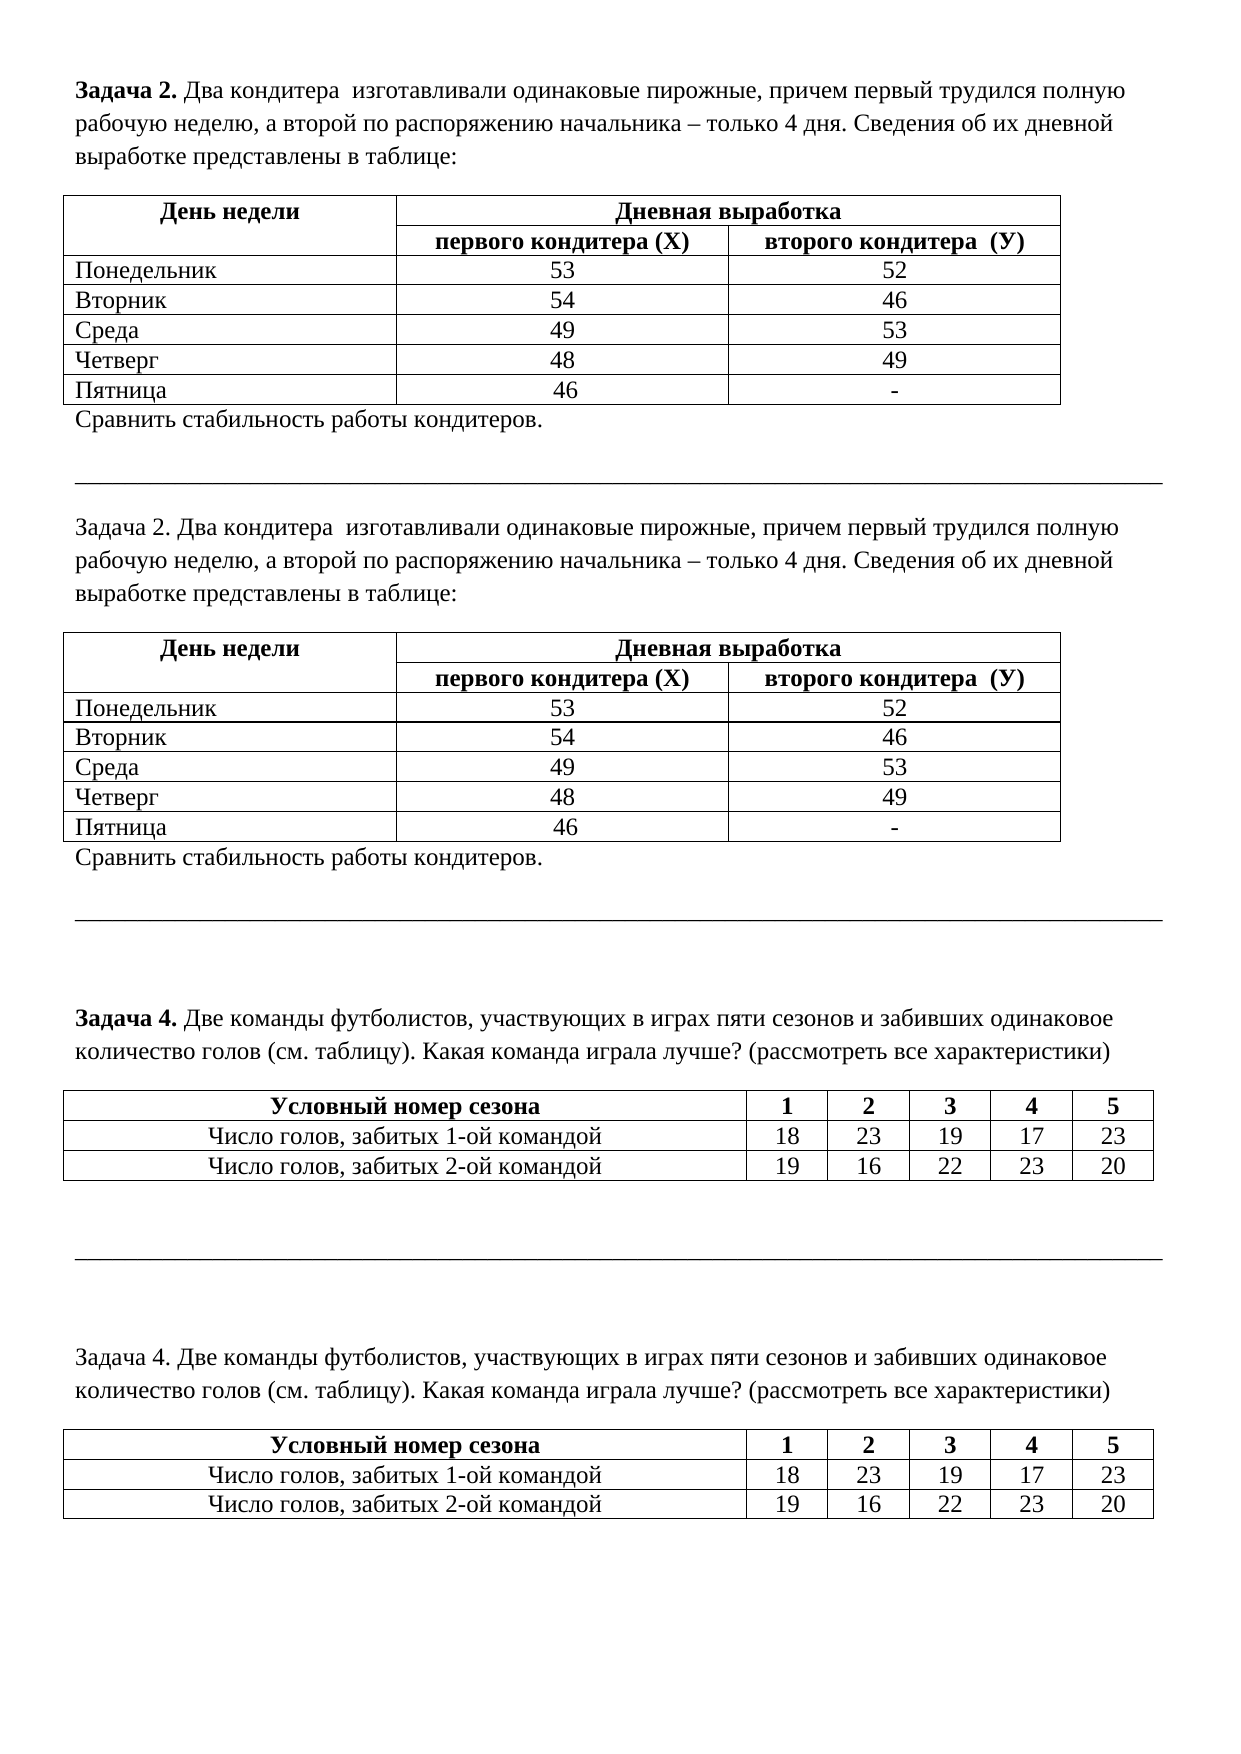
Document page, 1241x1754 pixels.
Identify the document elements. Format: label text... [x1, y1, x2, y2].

table_cell Пятница [64, 375, 396, 403]
table_header 1 [747, 1430, 827, 1459]
table_cell - [729, 375, 1060, 403]
table_cell 48 [397, 345, 728, 374]
table_cell 17 [991, 1460, 1072, 1488]
table_cell Понедельник [64, 693, 396, 721]
table_cell Число голов, забитых 1-ой командой [64, 1460, 746, 1488]
table_cell 17 [991, 1121, 1072, 1150]
table_header Дневная выработка [397, 633, 1060, 662]
table_cell Вторник [64, 285, 396, 314]
table_cell 19 [910, 1460, 990, 1488]
table_cell 18 [747, 1121, 827, 1150]
table_header 1 [747, 1091, 827, 1120]
text _______________________________________________________________________________________ [75, 896, 1165, 924]
table_header 3 [910, 1091, 990, 1120]
table_cell Число голов, забитых 1-ой командой [64, 1121, 746, 1150]
table_cell Среда [64, 752, 396, 781]
table_cell 53 [397, 693, 728, 721]
table_cell 48 [397, 782, 728, 811]
text _______________________________________________________________________________________ [75, 1234, 1165, 1263]
table_cell второго кондитера (У) [729, 663, 1060, 692]
text Сравнить стабильность работы кондитеров. [75, 842, 1165, 870]
table_cell 46 [397, 375, 728, 403]
table_cell Число голов, забитых 2-ой командой [64, 1490, 746, 1518]
table_cell 54 [397, 285, 728, 314]
table_header 4 [991, 1091, 1072, 1120]
table_cell 46 [397, 812, 728, 841]
table_header День недели [64, 196, 396, 254]
table_cell Вторник [64, 723, 396, 751]
table_cell 53 [729, 752, 1060, 781]
table_cell 23 [828, 1121, 909, 1150]
table_header 4 [991, 1430, 1072, 1459]
table_cell Пятница [64, 812, 396, 841]
table_cell 23 [991, 1490, 1072, 1518]
text _______________________________________________________________________________________ [75, 458, 1165, 487]
table_header Дневная выработка [397, 196, 1060, 225]
table_cell 19 [747, 1490, 827, 1518]
table_header 2 [828, 1430, 909, 1459]
table_cell Четверг [64, 345, 396, 374]
table_cell 53 [729, 315, 1060, 344]
table_header Условный номер сезона [64, 1430, 746, 1459]
text Задача 2. Два кондитера изготавливали одинаковые пирожные, причем первый трудился полную рабочую неделю, а второй по распоряжению начальника – только 4 дня. Сведения об их дневной выработке представлены в таблице: [75, 512, 1165, 607]
table_cell Четверг [64, 782, 396, 811]
text Задача 4. Две команды футболистов, участвующих в играх пяти сезонов и забивших одинаковое количество голов (см. таблицу). Какая команда играла лучше? (рассмотреть все характеристики) [75, 1342, 1165, 1404]
table_header Условный номер сезона [64, 1091, 746, 1120]
table_cell 54 [397, 723, 728, 751]
table_cell 23 [1073, 1460, 1153, 1488]
table_header 3 [910, 1430, 990, 1459]
table_cell Понедельник [64, 256, 396, 284]
table_cell 22 [910, 1151, 990, 1179]
table_cell 20 [1073, 1151, 1153, 1179]
text Сравнить стабильность работы кондитеров. [75, 404, 1165, 433]
table_cell 18 [747, 1460, 827, 1488]
table_cell 19 [747, 1151, 827, 1179]
table_cell 49 [729, 345, 1060, 374]
table_cell 53 [397, 256, 728, 284]
table_cell - [729, 812, 1060, 841]
table_cell 16 [828, 1490, 909, 1518]
table_cell 49 [397, 752, 728, 781]
table_cell 19 [910, 1121, 990, 1150]
table_cell 23 [828, 1460, 909, 1488]
table_header 2 [828, 1091, 909, 1120]
table_cell 49 [397, 315, 728, 344]
table_cell 46 [729, 723, 1060, 751]
table_header День недели [64, 633, 396, 692]
text Задача 4. Две команды футболистов, участвующих в играх пяти сезонов и забивших одинаковое количество голов (см. таблицу). Какая команда играла лучше? (рассмотреть все характеристики) [75, 1003, 1165, 1065]
table_cell 20 [1073, 1490, 1153, 1518]
table_cell 52 [729, 256, 1060, 284]
table_cell 49 [729, 782, 1060, 811]
table_cell 16 [828, 1151, 909, 1179]
table_cell 46 [729, 285, 1060, 314]
table_cell Среда [64, 315, 396, 344]
table_cell 22 [910, 1490, 990, 1518]
table_cell 23 [991, 1151, 1072, 1179]
table_cell Число голов, забитых 2-ой командой [64, 1151, 746, 1179]
table_cell первого кондитера (Х) [397, 226, 728, 254]
table_cell 52 [729, 693, 1060, 721]
table_cell второго кондитера (У) [729, 226, 1060, 254]
table_cell 23 [1073, 1121, 1153, 1150]
table_cell первого кондитера (Х) [397, 663, 728, 692]
text Задача 2. Два кондитера изготавливали одинаковые пирожные, причем первый трудился полную рабочую неделю, а второй по распоряжению начальника – только 4 дня. Сведения об их дневной выработке представлены в таблице: [75, 75, 1165, 170]
table_header 5 [1073, 1091, 1153, 1120]
table_header 5 [1073, 1430, 1153, 1459]
